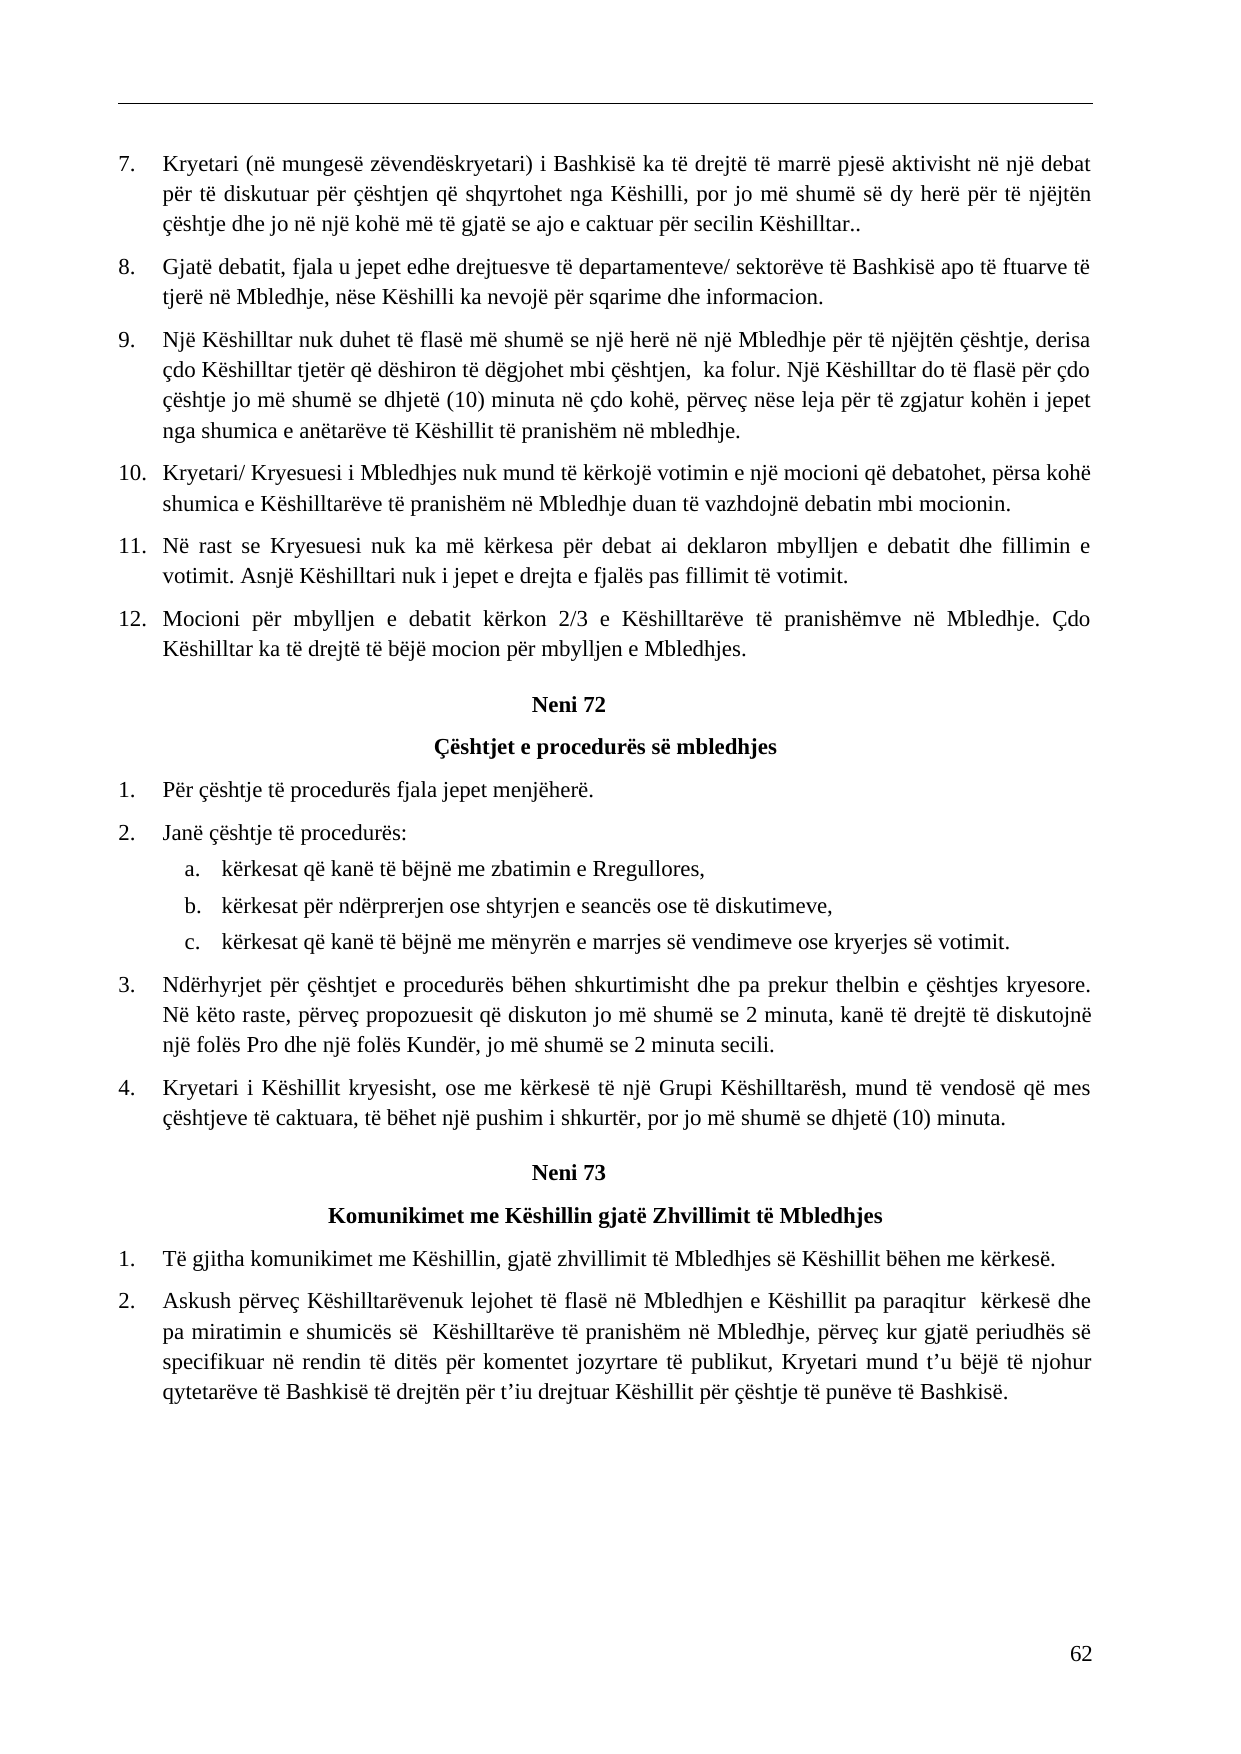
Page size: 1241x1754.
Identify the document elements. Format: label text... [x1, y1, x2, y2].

list Në rast se Kryesuesi nuk ka më kërkesa për debat ai deklaron mbylljen e debatit dhe fillimin e votimit. Asnjë Këshilltari nuk i jepet e drejta e fjalës pas fillimit të votimit. [118, 532, 1093, 589]
list Kryetari i Këshillit kryesisht, ose me kërkesë të një Grupi Këshilltarësh, mund të vendosë që mes çështjeve të caktuara, të bëhet një pushim i shkurtër, por jo më shumë se dhjetë (10) minuta. [118, 1074, 1093, 1131]
list Një Këshilltar nuk duhet të flasë më shumë se një herë në një Mbledhje për të njëjtën çështje, derisa çdo Këshilltar tjetër që dëshiron të dëgjohet mbi çështjen, ka folur. Një Këshilltar do të flasë për çdo çështje jo më shumë se dhjetë (10) minuta në çdo kohë, përveç nëse leja për të zgjatur kohën i jepet nga shumica e anëtarëve të Këshillit të pranishëm në mbledhje. [118, 326, 1093, 443]
list Të gjitha komunikimet me Këshillin, gjatë zhvillimit të Mbledhjes së Këshillit bëhen me kërkesë. [118, 1245, 1093, 1271]
list Kryetari/ Kryesuesi i Mbledhjes nuk mund të kërkojë votimin e një mocioni që debatohet, përsa kohë shumica e Këshilltarëve të pranishëm në Mbledhje duan të vazhdojnë debatin mbi mocionin. [118, 459, 1093, 516]
list kërkesat për ndërprerjen ose shtyrjen e seancës ose të diskutimeve, [184, 892, 1093, 918]
list Mocioni për mbylljen e debatit kërkon 2/3 e Këshilltarëve të pranishëmve në Mbledhje. Çdo Këshilltar ka të drejtë të bëjë mocion për mbylljen e Mbledhjes. [118, 605, 1093, 662]
list kërkesat që kanë të bëjnë me mënyrën e marrjes së vendimeve ose kryerjes së votimit. [184, 928, 1093, 954]
list Për çështje të procedurës fjala jepet menjëherë. [118, 776, 1093, 802]
subtitle Komunikimet me Këshillin gjatë Zhvillimit të Mbledhjes [118, 1202, 1093, 1228]
list Janë çështje të procedurës: [118, 819, 1093, 845]
list Ndërhyrjet për çështjet e procedurës bëhen shkurtimisht dhe pa prekur thelbin e çështjes kryesore. Në këto raste, përveç propozuesit që diskuton jo më shumë se 2 minuta, kanë të drejtë të diskutojnë një folës Pro dhe një folës Kundër, jo më shumë se 2 minuta secili. [118, 971, 1093, 1058]
list kërkesat që kanë të bëjnë me zbatimin e Rregullores, [184, 855, 1093, 882]
list Askush përveç Këshilltarëvenuk lejohet të flasë në Mbledhjen e Këshillit pa paraqitur kërkesë dhe pa miratimin e shumicës së Këshilltarëve të pranishëm në Mbledhje, përveç kur gjatë periudhës së specifikuar në rendin të ditës për komentet jozyrtare të publikut, Kryetari mund t’u bëjë të njohur qytetarëve të Bashkisë të drejtën për t’iu drejtuar Këshillit për çështje të punëve të Bashkisë. [118, 1287, 1093, 1404]
list Kryetari (në mungesë zëvendëskryetari) i Bashkisë ka të drejtë të marrë pjesë aktivisht në një debat për të diskutuar për çështjen që shqyrtohet nga Këshilli, por jo më shumë së dy herë për të njëjtën çështje dhe jo në një kohë më të gjatë se ajo e caktuar për secilin Këshilltar.. [118, 150, 1093, 237]
subtitle Çështjet e procedurës së mbledhjes [118, 733, 1093, 760]
list Gjatë debatit, fjala u jepet edhe drejtuesve të departamenteve/ sektorëve të Bashkisë apo të ftuarve të tjerë në Mbledhje, nëse Këshilli ka nevojë për sqarime dhe informacion. [118, 253, 1093, 310]
